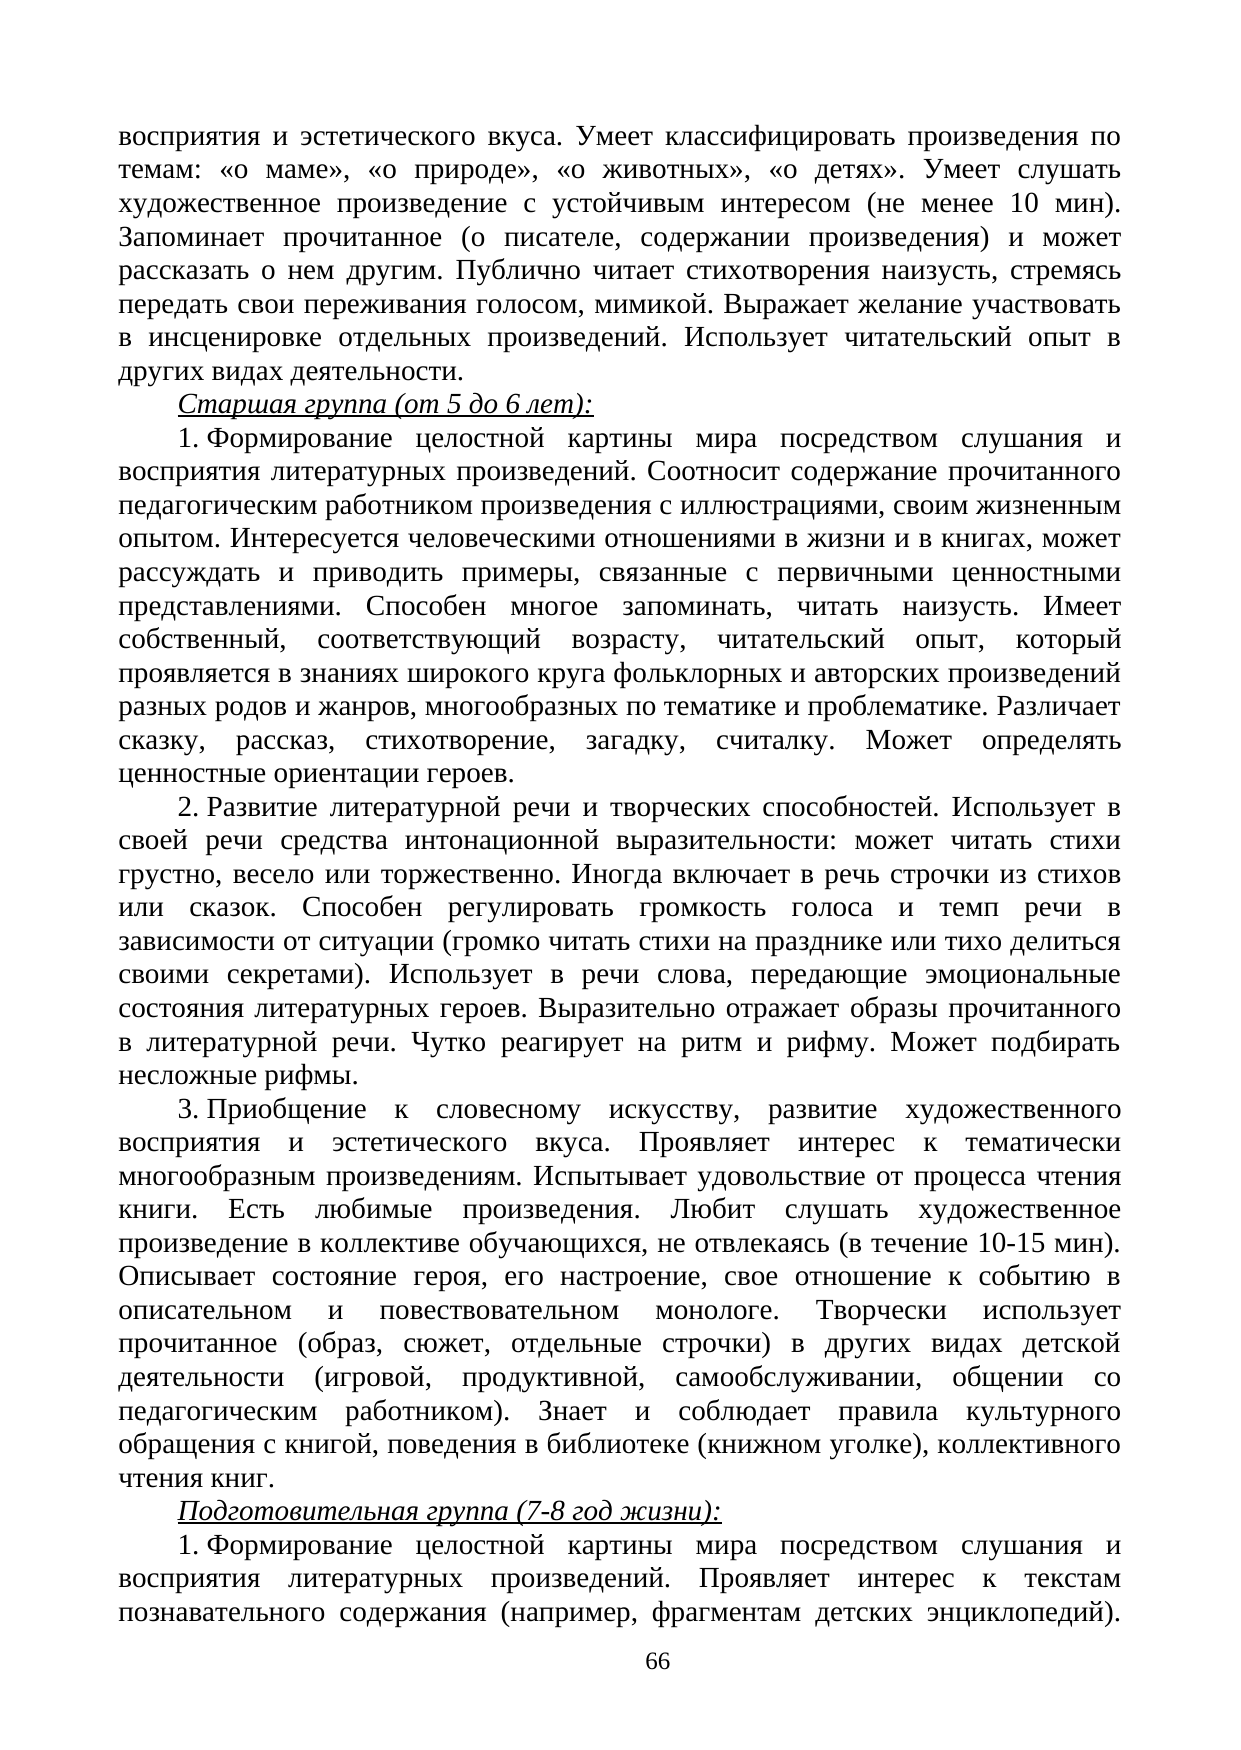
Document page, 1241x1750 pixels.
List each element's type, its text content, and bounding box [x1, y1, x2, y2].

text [118, 118, 1122, 386]
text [118, 1527, 1122, 1627]
text 1. Формирование целостной картины мира посредством слушания и восприятия литературных произведений. Соотносит содержание прочитанного педагогическим работником произведения с иллюстрациями, своим жизненным опытом. Интересуется человеческими отношениями в жизни и в книгах, может рассуждать и приводить примеры, связанные с первичными ценностными представлениями. Способен многое запоминать, читать наизусть. Имеет собственный, соответствующий возрасту, читательский опыт, который проявляется в знаниях широкого круга фольклорных и авторских произведений разных родов и жанров, многообразных по тематике и проблематике. Различает сказку, рассказ, стихотворение, загадку, считалку. Может определять ценностные ориентации героев. [118, 420, 1122, 789]
text Подготовительная группа (7-8 год жизни): [118, 1493, 1122, 1527]
text Старшая группа (от 5 до 6 лет): [118, 386, 1122, 420]
text 2. Развитие литературной речи и творческих способностей. Использует в своей речи средства интонационной выразительности: может читать стихи грустно, весело или торжественно. Иногда включает в речь строчки из стихов или сказок. Способен регулировать громкость голоса и темп речи в зависимости от ситуации (громко читать стихи на празднике или тихо делиться своими секретами). Использует в речи слова, передающие эмоциональные состояния литературных героев. Выразительно отражает образы прочитанного в литературной речи. Чутко реагирует на ритм и рифму. Может подбирать несложные рифмы. [118, 789, 1122, 1091]
text 3. Приобщение к словесному искусству, развитие художественного восприятия и эстетического вкуса. Проявляет интерес к тематически многообразным произведениям. Испытывает удовольствие от процесса чтения книги. Есть любимые произведения. Любит слушать художественное произведение в коллективе обучающихся, не отвлекаясь (в течение 10-15 мин). Описывает состояние героя, его настроение, свое отношение к событию в описательном и повествовательном монологе. Творчески использует прочитанное (образ, сюжет, отдельные строчки) в других видах детской деятельности (игровой, продуктивной, самообслуживании, общении со педагогическим работником). Знает и соблюдает правила культурного обращения с книгой, поведения в библиотеке (книжном уголке), коллективного чтения книг. [118, 1091, 1122, 1493]
